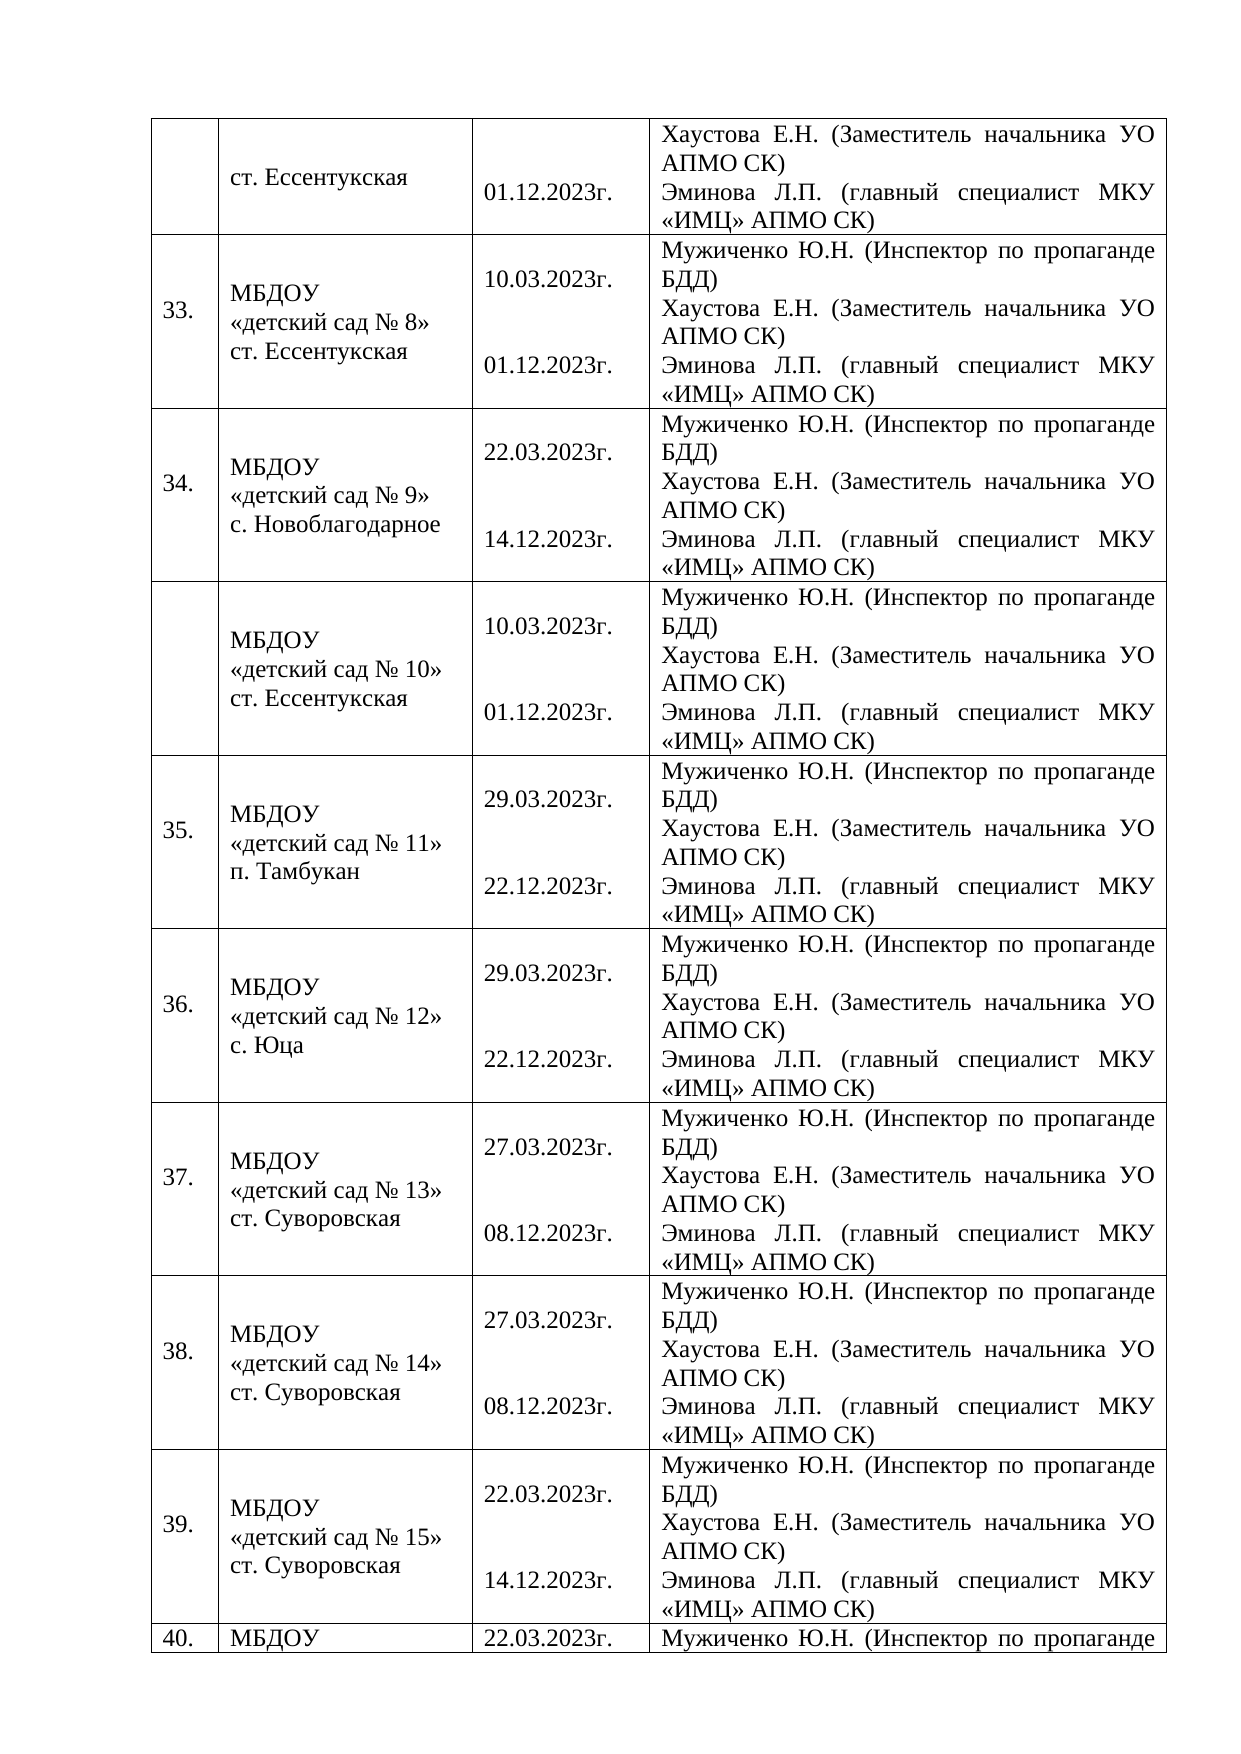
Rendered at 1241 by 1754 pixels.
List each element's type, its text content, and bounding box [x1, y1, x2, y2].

table_cell [152, 582, 218, 755]
table_cell МБДОУ «детский сад № 13» ст. Суворовская [219, 1103, 472, 1275]
table_cell [152, 119, 218, 234]
table_cell 22.03.2023г. 14.12.2023г. [473, 409, 649, 581]
table_cell 35. [152, 756, 218, 928]
table_cell Мужиченко Ю.Н. (Инспектор по пропаганде БДД) Хаустова Е.Н. (Заместитель начальника УО АПМО СК) Эминова Л.П. (главный специалист МКУ «ИМЦ» АПМО СК) [650, 756, 1166, 928]
table_cell 39. [152, 1450, 218, 1622]
table_cell МБДОУ «детский сад № 11» п. Тамбукан [219, 756, 472, 928]
table_cell 29.03.2023г. 22.12.2023г. [473, 756, 649, 928]
table_cell 40. [152, 1624, 218, 1652]
table_cell МБДОУ «детский сад № 12» с. Юца [219, 929, 472, 1102]
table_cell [219, 1624, 472, 1652]
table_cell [473, 1450, 649, 1622]
table_cell 27.03.2023г. 08.12.2023г. [473, 1103, 649, 1275]
table_cell Мужиченко Ю.Н. (Инспектор по пропаганде БДД) Хаустова Е.Н. (Заместитель начальника УО АПМО СК) Эминова Л.П. (главный специалист МКУ «ИМЦ» АПМО СК) [650, 582, 1166, 755]
table_cell 34. [152, 409, 218, 581]
table_cell 10.03.2023г. 01.12.2023г. [473, 235, 649, 408]
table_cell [219, 119, 472, 234]
table_cell 37. [152, 1103, 218, 1275]
table_cell 38. [152, 1276, 218, 1449]
table_cell 29.03.2023г. 22.12.2023г. [473, 929, 649, 1102]
table_cell МБДОУ «детский сад № 14» ст. Суворовская [219, 1276, 472, 1449]
table_cell 10.03.2023г. 01.12.2023г. [473, 582, 649, 755]
table_cell МБДОУ «детский сад № 15» ст. Суворовская [219, 1450, 472, 1622]
table_cell 36. [152, 929, 218, 1102]
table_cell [650, 119, 1166, 234]
table_cell МБДОУ «детский сад № 10» ст. Ессентукская [219, 582, 472, 755]
table_cell Мужиченко Ю.Н. (Инспектор по пропаганде БДД) Хаустова Е.Н. (Заместитель начальника УО АПМО СК) Эминова Л.П. (главный специалист МКУ «ИМЦ» АПМО СК) [650, 1103, 1166, 1275]
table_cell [473, 1624, 649, 1652]
table_cell МБДОУ «детский сад № 9» с. Новоблагодарное [219, 409, 472, 581]
table_cell Мужиченко Ю.Н. (Инспектор по пропаганде БДД) Хаустова Е.Н. (Заместитель начальника УО АПМО СК) Эминова Л.П. (главный специалист МКУ «ИМЦ» АПМО СК) [650, 929, 1166, 1102]
table_cell 33. [152, 235, 218, 408]
table_cell Мужиченко Ю.Н. (Инспектор по пропаганде БДД) Хаустова Е.Н. (Заместитель начальника УО АПМО СК) Эминова Л.П. (главный специалист МКУ «ИМЦ» АПМО СК) [650, 1276, 1166, 1449]
table_cell 27.03.2023г. 08.12.2023г. [473, 1276, 649, 1449]
table_cell Мужиченко Ю.Н. (Инспектор по пропаганде БДД) Хаустова Е.Н. (Заместитель начальника УО АПМО СК) Эминова Л.П. (главный специалист МКУ «ИМЦ» АПМО СК) [650, 409, 1166, 581]
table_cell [473, 119, 649, 234]
table_cell МБДОУ «детский сад № 8» ст. Ессентукская [219, 235, 472, 408]
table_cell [650, 1624, 1166, 1652]
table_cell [650, 1450, 1166, 1622]
table_cell Мужиченко Ю.Н. (Инспектор по пропаганде БДД) Хаустова Е.Н. (Заместитель начальника УО АПМО СК) Эминова Л.П. (главный специалист МКУ «ИМЦ» АПМО СК) [650, 235, 1166, 408]
